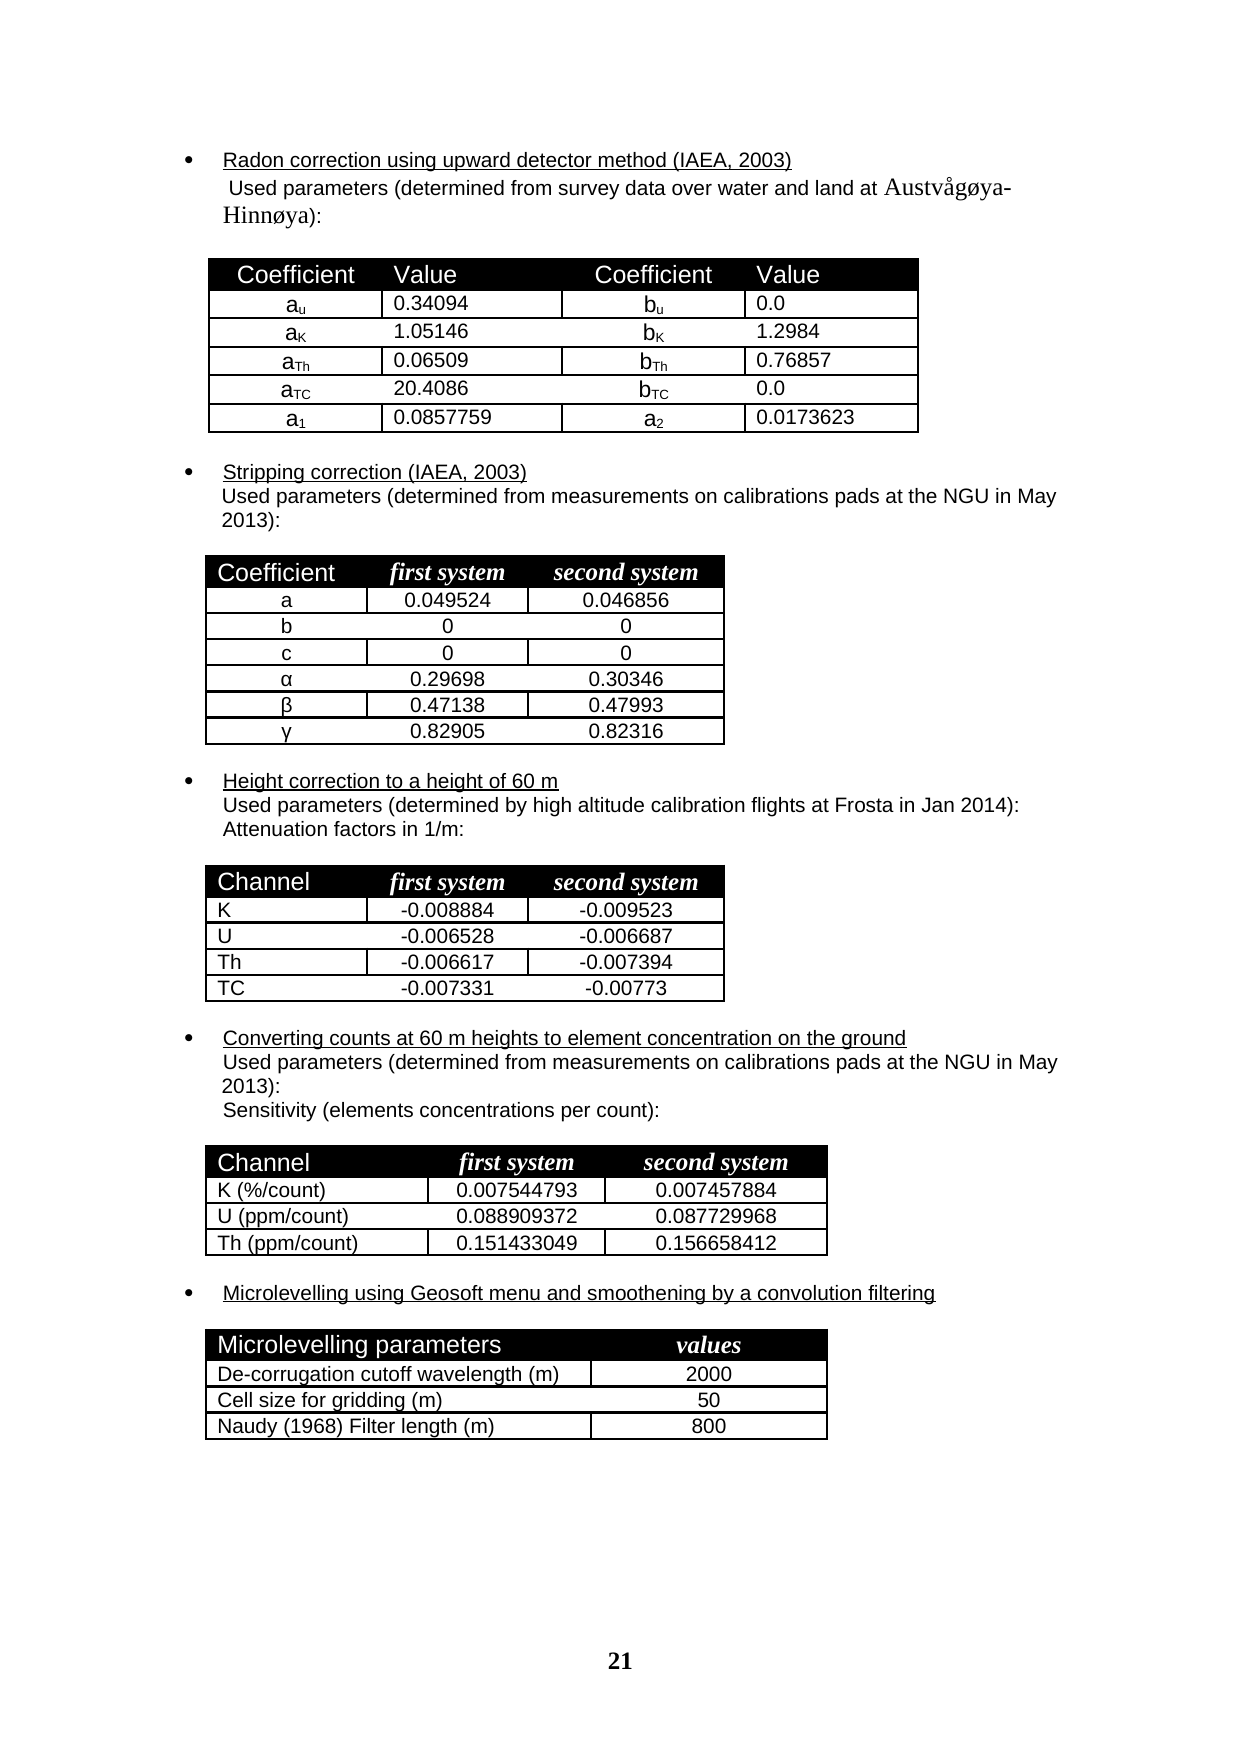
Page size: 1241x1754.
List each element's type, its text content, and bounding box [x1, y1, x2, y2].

table_cell aTC [210, 376, 382, 403]
table_cell -0.008884 [368, 898, 527, 921]
table_header Value [382, 260, 562, 289]
table_header Channel [207, 1148, 428, 1176]
table_cell Naudy (1968) Filter length (m) [207, 1414, 590, 1437]
table_cell 0.156658412 [606, 1230, 826, 1254]
table_cell Th [207, 950, 366, 973]
list Radon correction using upward detector method (IAEA, 2003) [185, 148, 1092, 172]
table_cell bTh [563, 348, 744, 374]
table_header Coefficient [562, 260, 745, 289]
table_header second system [605, 1148, 826, 1176]
table_cell TC [207, 976, 367, 999]
table_cell 0 [529, 640, 723, 664]
table_header first system [428, 1148, 605, 1176]
table_cell α [207, 666, 367, 690]
table_cell -0.00773 [528, 976, 723, 999]
table_cell -0.006617 [368, 950, 527, 973]
table_cell γ [207, 719, 367, 742]
table_cell 0.47993 [529, 693, 723, 716]
table_header first system [367, 867, 528, 895]
table_cell 0.0 [745, 376, 917, 403]
table_cell -0.006528 [367, 924, 528, 947]
table_cell K [207, 898, 366, 921]
table_cell 0 [528, 614, 723, 638]
table_cell aTh [210, 348, 381, 374]
table_cell 0 [368, 640, 527, 664]
table_header Microlevelling parameters [207, 1331, 591, 1359]
table_cell 0.007457884 [606, 1178, 826, 1202]
table_cell 0.47138 [368, 693, 527, 716]
table_cell U [207, 924, 367, 947]
table_cell 1.2984 [745, 319, 917, 346]
text Sensitivity (elements concentrations per count): [148, 1097, 1092, 1121]
text Used parameters (determined from measurements on calibrations pads at the NGU in May 2013): [221, 483, 1092, 531]
table_header Channel [207, 867, 367, 895]
table_header Value [745, 260, 917, 289]
table_cell 0.087729968 [605, 1204, 826, 1228]
table_cell 0.0 [746, 291, 917, 317]
table_cell K (%/count) [207, 1178, 427, 1202]
table_header Coefficient [207, 558, 367, 586]
table_cell 0.29698 [367, 666, 528, 690]
table_cell -0.007394 [529, 950, 723, 973]
table_cell aK [210, 319, 382, 346]
list Microlevelling using Geosoft menu and smoothening by a convolution filtering [185, 1280, 1092, 1304]
table_cell 0.34094 [383, 291, 561, 317]
table_cell 2000 [592, 1361, 826, 1385]
table_cell 1.05146 [382, 319, 562, 346]
table_cell a2 [563, 405, 744, 431]
table_cell -0.007331 [367, 976, 528, 999]
table_header Coefficient [210, 260, 382, 289]
table_header second system [528, 558, 723, 586]
list Height correction to a height of 60 m [185, 768, 1092, 793]
table_cell 50 [591, 1388, 826, 1411]
table_cell 0.76857 [746, 348, 917, 374]
table_cell Th (ppm/count) [207, 1230, 427, 1254]
table_header second system [528, 867, 723, 895]
list Used parameters (determined from survey data over water and land at Austvågøya-Hinnøya): [223, 172, 1092, 229]
table_cell bK [562, 319, 745, 346]
table_cell 0 [367, 614, 528, 638]
table_cell 0.0173623 [746, 405, 917, 431]
table_header values [591, 1331, 826, 1359]
table_cell 0.0857759 [383, 405, 561, 431]
list Converting counts at 60 m heights to element concentration on the ground [185, 1026, 1092, 1049]
table_cell 0.046856 [529, 588, 723, 612]
table_cell 0.007544793 [429, 1178, 604, 1202]
table_cell bu [563, 291, 744, 317]
table_cell 0.088909372 [428, 1204, 605, 1228]
table_cell U (ppm/count) [207, 1204, 428, 1228]
table_cell 0.82316 [528, 719, 723, 742]
table_cell au [210, 291, 381, 317]
table_header first system [367, 558, 528, 586]
table_cell 0.151433049 [429, 1230, 604, 1254]
table_cell De-corrugation cutoff wavelength (m) [207, 1361, 590, 1385]
table_cell -0.006687 [528, 924, 723, 947]
list Stripping correction (IAEA, 2003) [185, 459, 1092, 483]
table_cell 0.049524 [368, 588, 527, 612]
table_cell a1 [210, 405, 381, 431]
table_cell 0.06509 [383, 348, 561, 374]
table_cell 0.82905 [367, 719, 528, 742]
table_cell β [207, 693, 366, 716]
table_cell b [207, 614, 367, 638]
table_cell Cell size for gridding (m) [207, 1388, 591, 1411]
table_cell -0.009523 [529, 898, 723, 921]
table_cell 0.30346 [528, 666, 723, 690]
text Used parameters (determined from measurements on calibrations pads at the NGU in May 2013): [221, 1049, 1092, 1097]
table_cell 800 [592, 1414, 826, 1437]
list Used parameters (determined by high altitude calibration flights at Frosta in Jan 2014): [223, 793, 1092, 817]
table_cell 20.4086 [382, 376, 562, 403]
table_cell bTC [562, 376, 745, 403]
table_cell a [207, 588, 366, 612]
table_cell c [207, 640, 366, 664]
text Attenuation factors in 1/m: [148, 817, 1092, 841]
